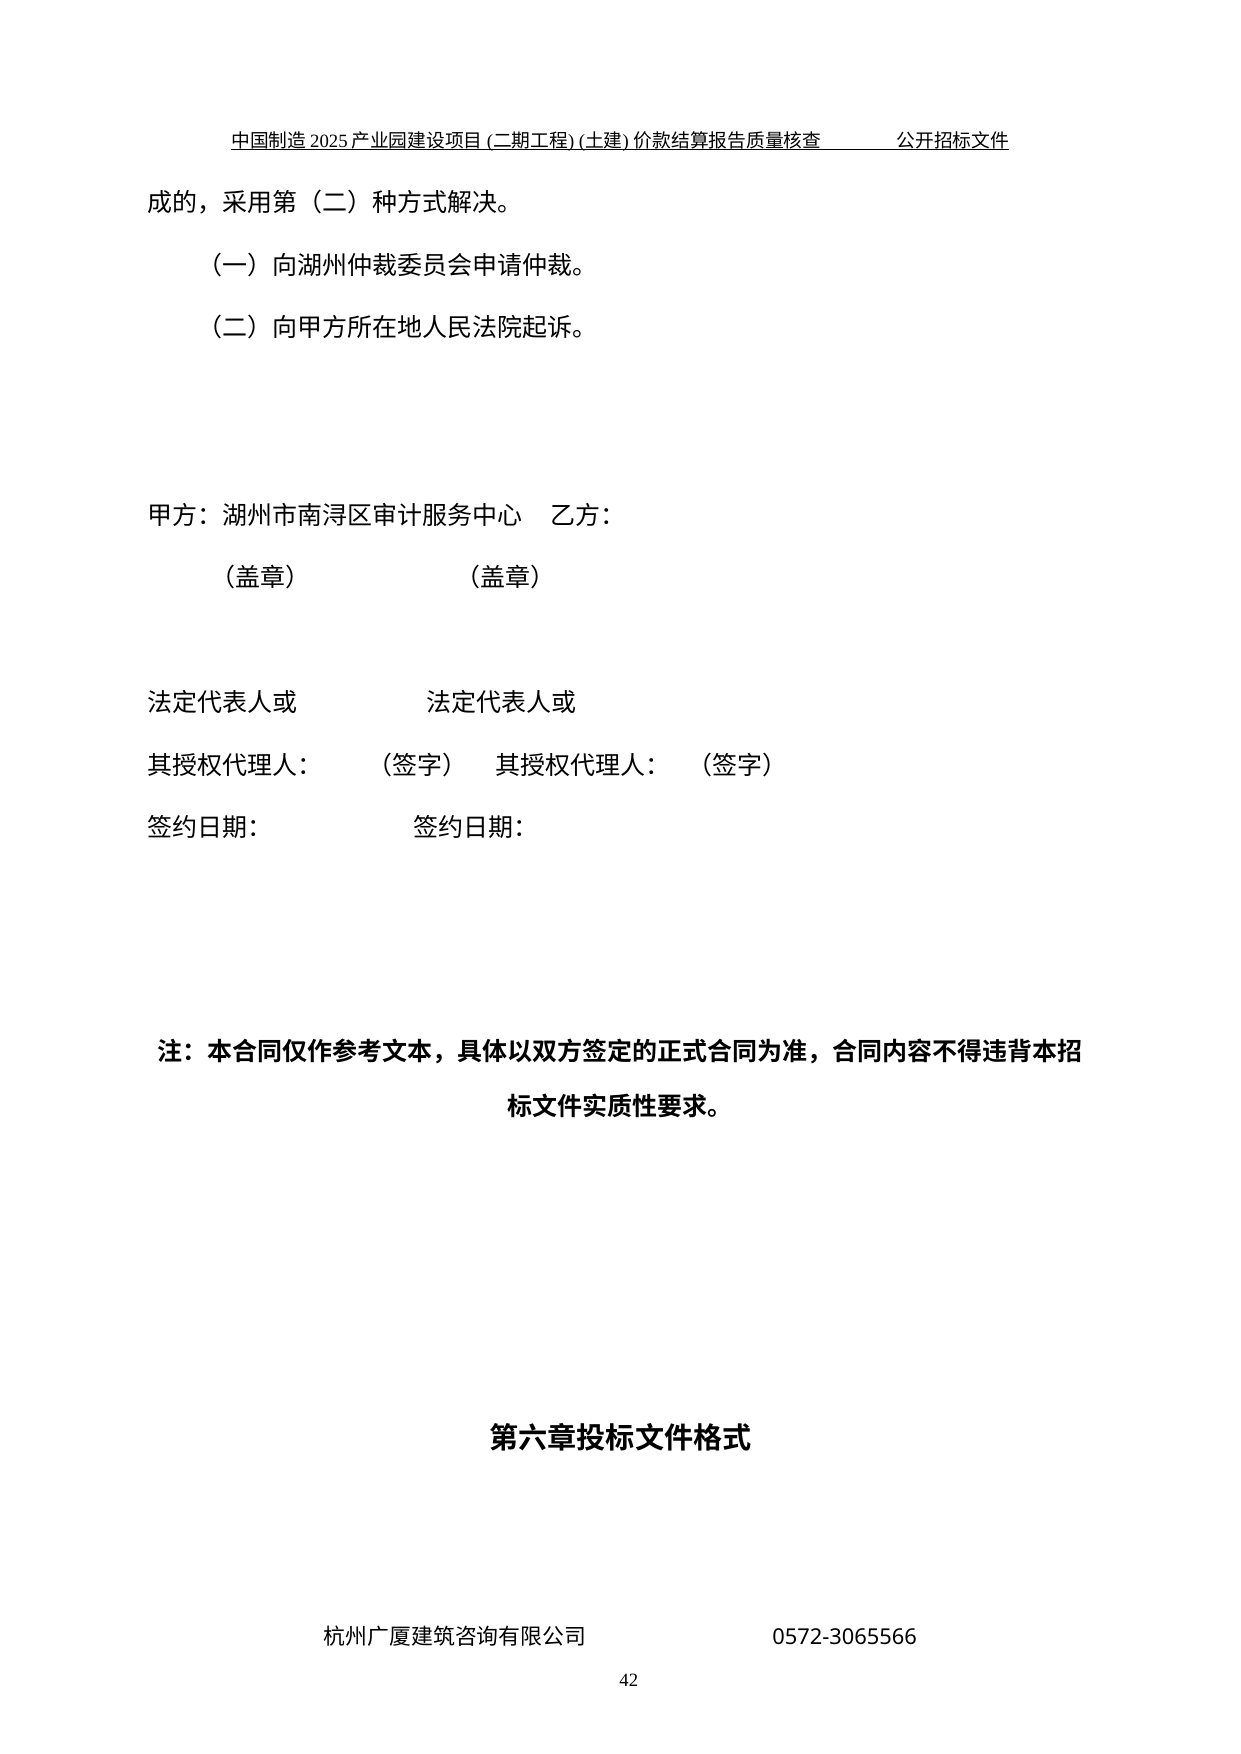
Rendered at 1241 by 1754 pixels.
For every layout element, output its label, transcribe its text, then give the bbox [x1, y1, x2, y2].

text （二）向甲方所在地人民法院起诉。 [148, 287, 1093, 349]
text （盖章） （盖章） [148, 537, 1093, 599]
text 签约日期： 签约日期： [148, 787, 1093, 849]
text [148, 162, 1093, 224]
subtitle 第六章投标文件格式 [148, 1415, 1093, 1457]
text 法定代表人或 法定代表人或 [148, 662, 1093, 724]
text 注：本合同仅作参考文本，具体以双方签定的正式合同为准，合同内容不得违背本招标文件实质性要求。 [148, 1016, 1093, 1127]
text （一）向湖州仲裁委员会申请仲裁。 [148, 224, 1093, 287]
text 其授权代理人： （签字） 其授权代理人： （签字） [148, 724, 1093, 787]
text 甲方：湖州市南浔区审计服务中心 乙方： [148, 474, 1093, 537]
